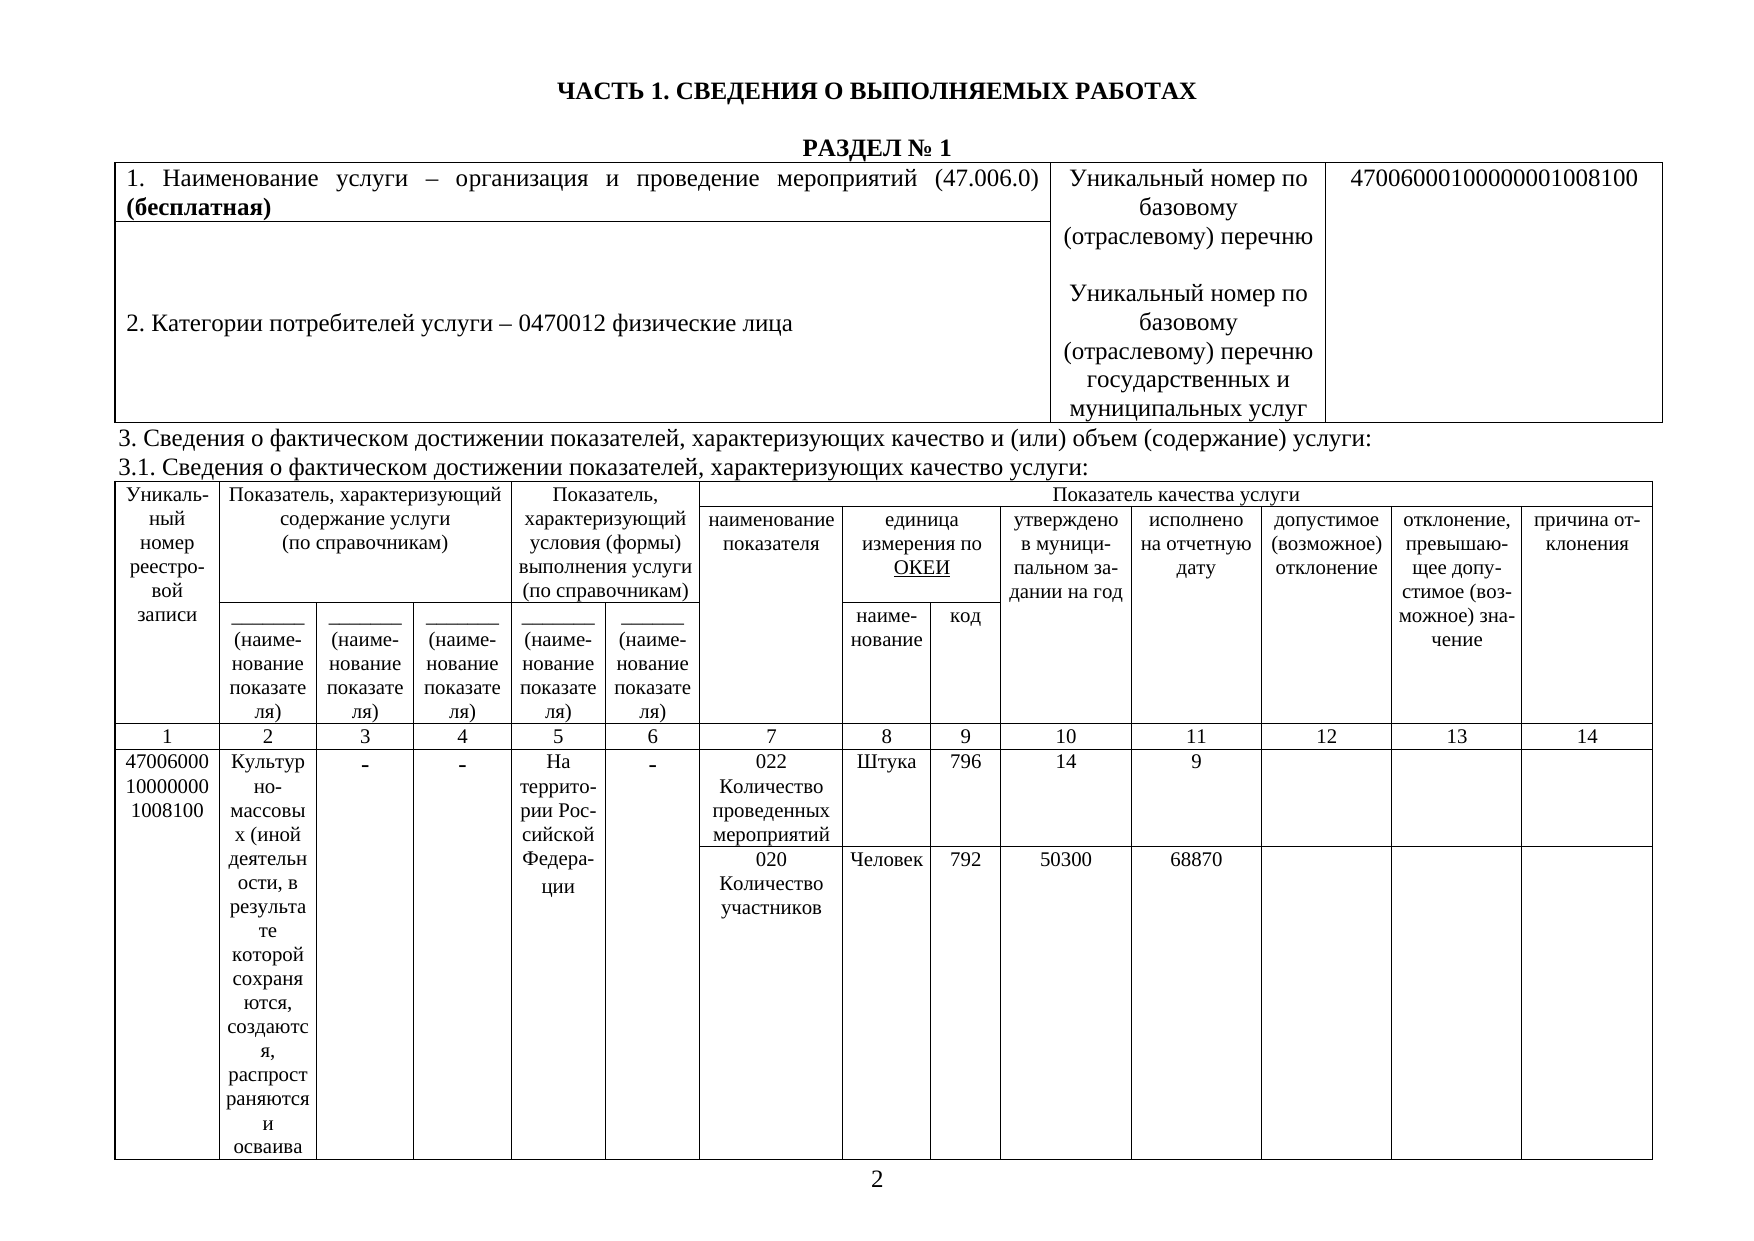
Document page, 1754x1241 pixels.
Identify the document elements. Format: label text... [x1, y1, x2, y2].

table_cell 13 [1392, 724, 1521, 748]
table_cell 022 Количество проведенных мероприятий [700, 750, 842, 846]
table_cell 3 [317, 724, 413, 748]
table_cell [1522, 847, 1652, 1158]
table_cell 2 [220, 724, 316, 748]
table_cell 4 [414, 724, 511, 748]
table_cell [1392, 847, 1521, 1158]
table_cell 1 [116, 724, 219, 748]
table_cell 6 [606, 724, 699, 748]
text Раздел № 1 [118, 133, 1636, 162]
table_cell допустимое (возможное) отклонение [1262, 507, 1391, 723]
table_cell _______ (наиме-нование показателя) [414, 603, 511, 723]
table_cell На террито-рии Рос-сийской Федера-ции [512, 750, 605, 1158]
table_cell 68870 [1132, 847, 1261, 1158]
table_cell 7 [700, 724, 842, 748]
table_header Показатель, характеризующий содержание услуги (по справочникам) [220, 482, 511, 602]
text Часть 1. Сведения о выполняемых работах [118, 76, 1636, 105]
table_cell [1262, 847, 1391, 1158]
table_cell Человек [843, 847, 930, 1158]
table_cell - [606, 750, 699, 1158]
table_cell _______ (наиме-нование показателя) [512, 603, 605, 723]
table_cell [700, 847, 842, 1158]
table_cell - [317, 750, 413, 1158]
table_header Уникаль-ный номер реестро-вой записи [116, 482, 219, 723]
table_cell 792 [931, 847, 1000, 1158]
table_cell 14 [1001, 750, 1131, 846]
table_cell 796 [931, 750, 1000, 846]
table_cell отклонение, превышающее допустимое (возможное) значение [1392, 507, 1521, 723]
table_cell 9 [1132, 750, 1261, 846]
text 3.1. Сведения о фактическом достижении показателей, характеризующих качество услуги: [118, 452, 1636, 481]
table_cell 8 [843, 724, 930, 748]
table_cell причина отклонения [1522, 507, 1652, 723]
table_cell 2. Категории потребителей услуги – 0470012 физические лица [116, 222, 1050, 422]
table_header Показатель, характеризующий условия (формы) выполнения услуги (по справочникам) [512, 482, 699, 602]
table_cell код [931, 603, 1000, 723]
table_cell Штука [843, 750, 930, 846]
table_cell ______ (наиме-нование показателя) [606, 603, 699, 723]
table_cell [1392, 750, 1521, 846]
table_cell исполнено на отчетную дату [1132, 507, 1261, 723]
table_cell 11 [1132, 724, 1261, 748]
table_cell _______ (наиме-нование показателя) [220, 603, 316, 723]
table_cell 47006000100000001008100 [116, 750, 219, 1158]
table_cell наиме-нование [843, 603, 930, 723]
table_cell Культурно-массовых (иной деятельности, в результате которой сохраняются, создаются, распространяются и осваиваются культурные ценности) [220, 750, 316, 1158]
table_cell 10 [1001, 724, 1131, 748]
table_header 47006000100000001008100 [1326, 163, 1662, 422]
table_cell единица измерения по ОКЕИ [843, 507, 1000, 602]
table_cell 9 [931, 724, 1000, 748]
table_cell 50300 [1001, 847, 1131, 1158]
table_cell 12 [1262, 724, 1391, 748]
table_cell 5 [512, 724, 605, 748]
table_header 1. Наименование услуги – организация и проведение мероприятий (47.006.0) (бесплатная) [116, 163, 1050, 221]
table_cell [1522, 750, 1652, 846]
table_header Показатель качества услуги [700, 482, 1652, 506]
table_cell _______ (наиме-нование показателя) [317, 603, 413, 723]
text 3. Сведения о фактическом достижении показателей, характеризующих качество и (или) объем (содержание) услуги: [118, 423, 1636, 452]
table_cell [1262, 750, 1391, 846]
table_cell - [414, 750, 511, 1158]
table_cell утверждено в муниципальном задании на год [1001, 507, 1131, 723]
table_header Уникальный номер по базовому (отраслевому) перечню Уникальный номер по базовому (отраслевому) перечню государственных и муниципальных услуг [1051, 163, 1325, 422]
table_cell наименование показателя [700, 507, 842, 723]
table_cell 14 [1522, 724, 1652, 748]
